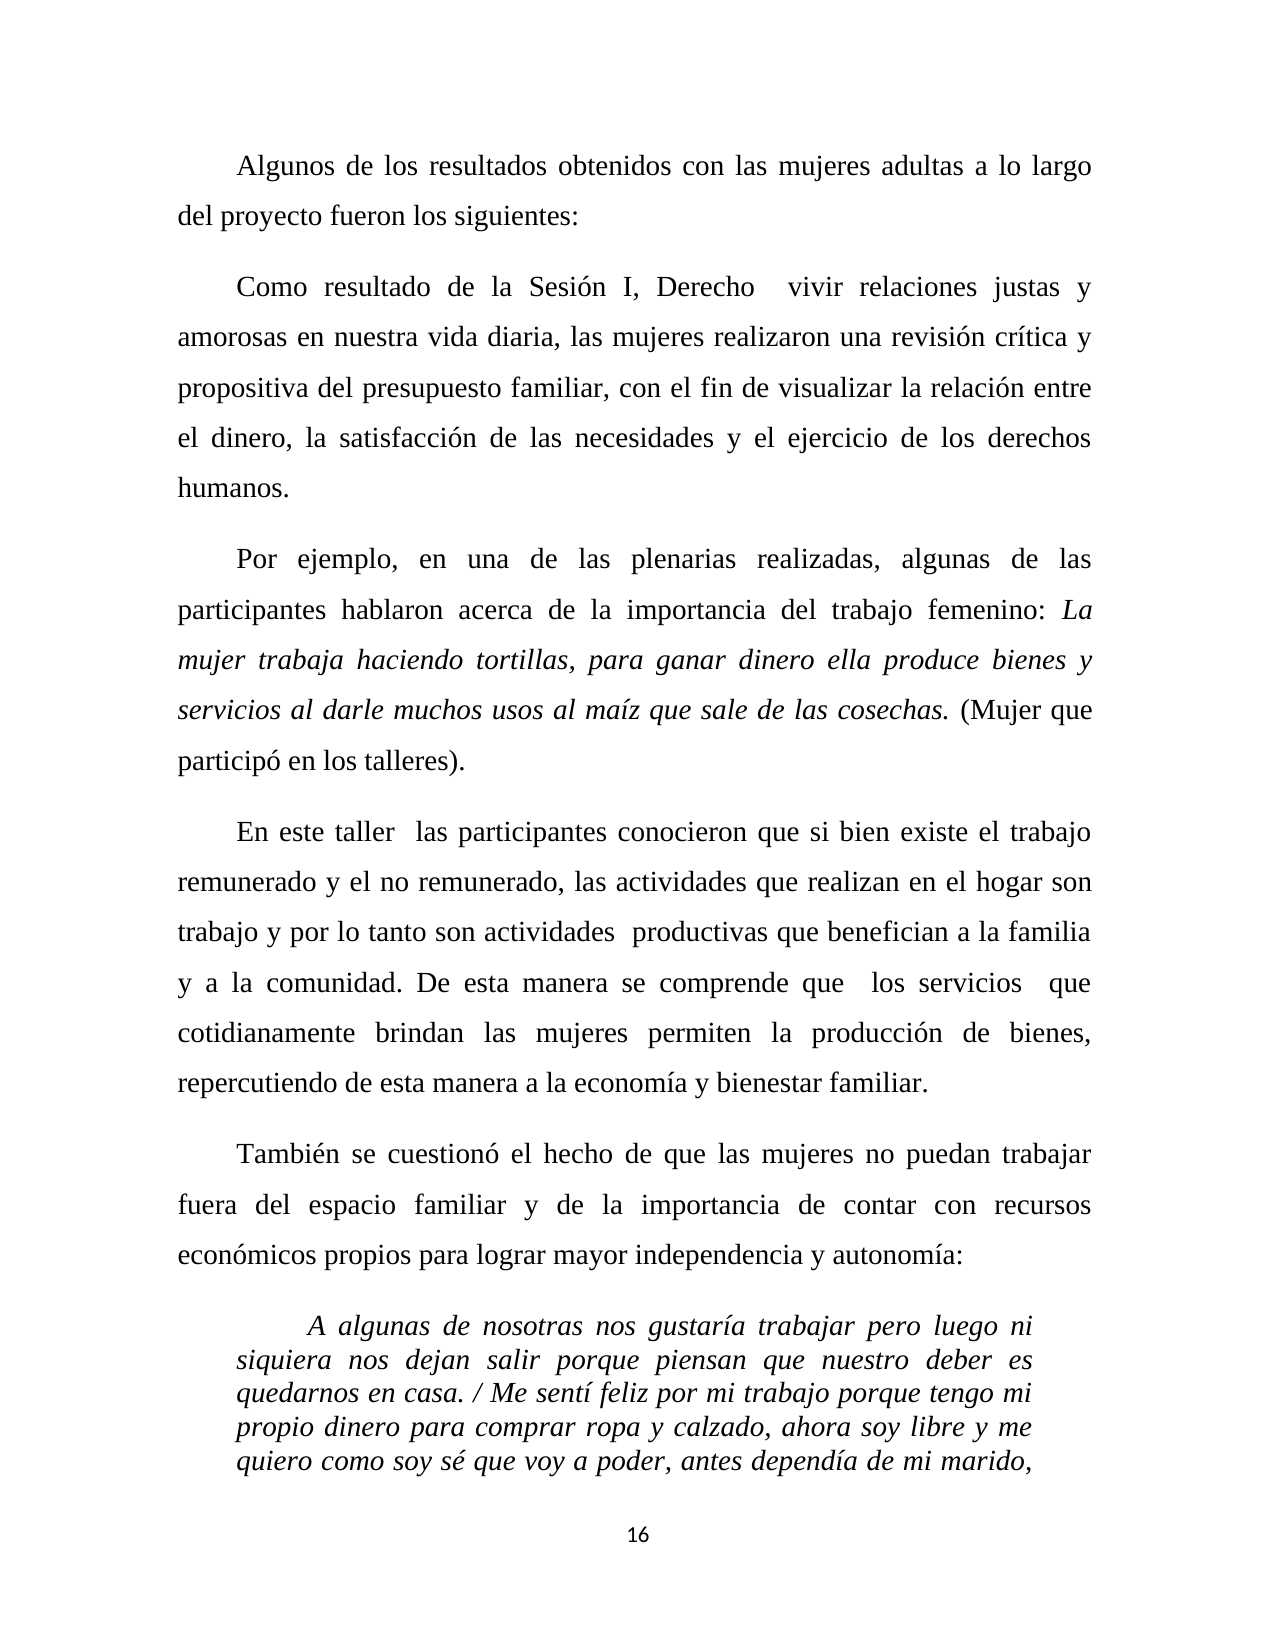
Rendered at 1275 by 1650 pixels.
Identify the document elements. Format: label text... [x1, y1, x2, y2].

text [236, 1308, 1033, 1476]
text Por ejemplo, en una de las plenarias realizadas, algunas de las participantes hablaron acerca de la importancia del trabajo femenino: La mujer trabaja haciendo tortillas, para ganar dinero ella produce bienes y servicios al darle muchos usos al maíz que sale de las cosechas. (Mujer que participó en los talleres). [177, 542, 1093, 776]
text Como resultado de la Sesión I, Derecho vivir relaciones justas y amorosas en nuestra vida diaria, las mujeres realizaron una revisión crítica y propositiva del presupuesto familiar, con el fin de visualizar la relación entre el dinero, la satisfacción de las necesidades y el ejercicio de los derechos humanos. [177, 269, 1093, 504]
text También se cuestionó el hecho de que las mujeres no puedan trabajar fuera del espacio familiar y de la importancia de contar con recursos económicos propios para lograr mayor independencia y autonomía: [177, 1137, 1093, 1271]
text Algunos de los resultados obtenidos con las mujeres adultas a lo largo del proyecto fueron los siguientes: [177, 148, 1093, 232]
text En este taller las participantes conocieron que si bien existe el trabajo remunerado y el no remunerado, las actividades que realizan en el hogar son trabajo y por lo tanto son actividades productivas que benefician a la familia y a la comunidad. De esta manera se comprende que los servicios que cotidianamente brindan las mujeres permiten la producción de bienes, repercutiendo de esta manera a la economía y bienestar familiar. [177, 814, 1093, 1099]
